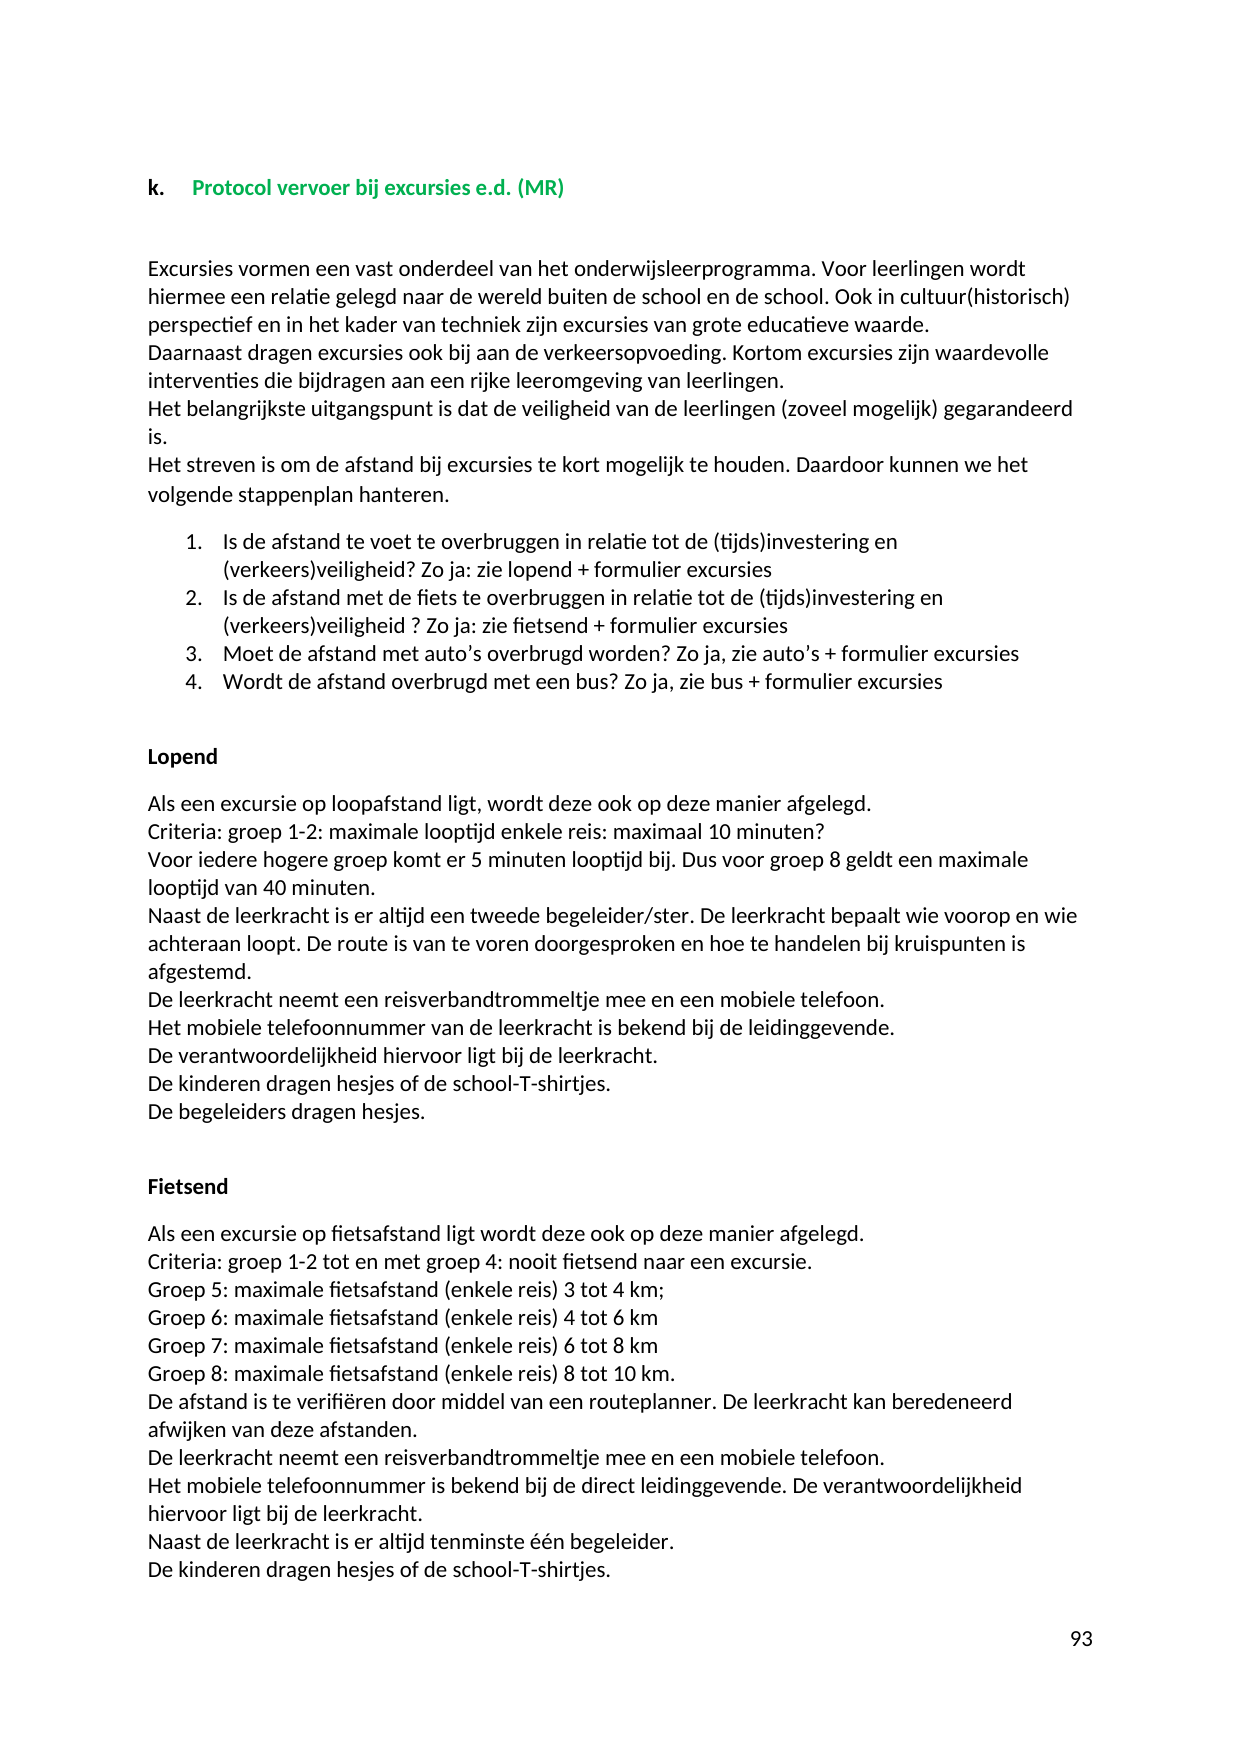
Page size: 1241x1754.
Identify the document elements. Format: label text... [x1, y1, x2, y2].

text Het streven is om de afstand bij excursies te kort mogelijk te houden. Daardoor kunnen we het volgende stappenplan hanteren. [148, 450, 1093, 508]
list Wordt de afstand overbrugd met een bus? Zo ja, zie bus + formulier excursies [185, 667, 1093, 695]
text Lopend [148, 742, 1093, 770]
text Als een excursie op fietsafstand ligt wordt deze ook op deze manier afgelegd. [148, 1219, 1093, 1247]
text Groep 7: maximale fietsafstand (enkele reis) 6 tot 8 km [148, 1331, 1093, 1359]
text Voor iedere hogere groep komt er 5 minuten looptijd bij. Dus voor groep 8 geldt een maximale looptijd van 40 minuten. [148, 845, 1093, 901]
text Het belangrijkste uitgangspunt is dat de veiligheid van de leerlingen (zoveel mogelijk) gegarandeerd is. [148, 394, 1093, 450]
text Als een excursie op loopafstand ligt, wordt deze ook op deze manier afgelegd. [148, 789, 1093, 817]
text Groep 8: maximale fietsafstand (enkele reis) 8 tot 10 km. [148, 1359, 1093, 1387]
text Naast de leerkracht is er altijd een tweede begeleider/ster. De leerkracht bepaalt wie voorop en wie achteraan loopt. De route is van te voren doorgesproken en hoe te handelen bij kruispunten is afgestemd. [148, 901, 1093, 985]
text Naast de leerkracht is er altijd tenminste één begeleider. [148, 1527, 1093, 1555]
text De afstand is te verifiëren door middel van een routeplanner. De leerkracht kan beredeneerd afwijken van deze afstanden. [148, 1387, 1093, 1443]
list Is de afstand te voet te overbruggen in relatie tot de (tijds)investering en (verkeers)veiligheid? Zo ja: zie lopend + formulier excursies [185, 527, 1093, 583]
text De leerkracht neemt een reisverbandtrommeltje mee en een mobiele telefoon. [148, 985, 1093, 1013]
text Fietsend [148, 1172, 1093, 1200]
list Moet de afstand met auto’s overbrugd worden? Zo ja, zie auto’s + formulier excursies [185, 639, 1093, 667]
text Daarnaast dragen excursies ook bij aan de verkeersopvoeding. Kortom excursies zijn waardevolle interventies die bijdragen aan een rijke leeromgeving van leerlingen. [148, 338, 1093, 394]
subtitle Protocol vervoer bij excursies e.d. (MR) [148, 173, 1093, 201]
text De begeleiders dragen hesjes. [148, 1097, 1093, 1125]
text De verantwoordelijkheid hiervoor ligt bij de leerkracht. [148, 1041, 1093, 1069]
text De leerkracht neemt een reisverbandtrommeltje mee en een mobiele telefoon. [148, 1443, 1093, 1471]
text Groep 6: maximale fietsafstand (enkele reis) 4 tot 6 km [148, 1303, 1093, 1331]
text Het mobiele telefoonnummer van de leerkracht is bekend bij de leidinggevende. [148, 1013, 1093, 1041]
text Groep 5: maximale fietsafstand (enkele reis) 3 tot 4 km; [148, 1275, 1093, 1303]
text De kinderen dragen hesjes of de school-T-shirtjes. [148, 1069, 1093, 1097]
text De kinderen dragen hesjes of de school-T-shirtjes. [148, 1555, 1093, 1583]
text Criteria: groep 1-2: maximale looptijd enkele reis: maximaal 10 minuten? [148, 817, 1093, 845]
text Criteria: groep 1-2 tot en met groep 4: nooit fietsend naar een excursie. [148, 1247, 1093, 1275]
list Is de afstand met de fiets te overbruggen in relatie tot de (tijds)investering en (verkeers)veiligheid ? Zo ja: zie fietsend + formulier excursies [185, 583, 1093, 639]
text Het mobiele telefoonnummer is bekend bij de direct leidinggevende. De verantwoordelijkheid hiervoor ligt bij de leerkracht. [148, 1471, 1093, 1527]
text Excursies vormen een vast onderdeel van het onderwijsleerprogramma. Voor leerlingen wordt hiermee een relatie gelegd naar de wereld buiten de school en de school. Ook in cultuur(historisch) perspectief en in het kader van techniek zijn excursies van grote educatieve waarde. [148, 254, 1093, 338]
